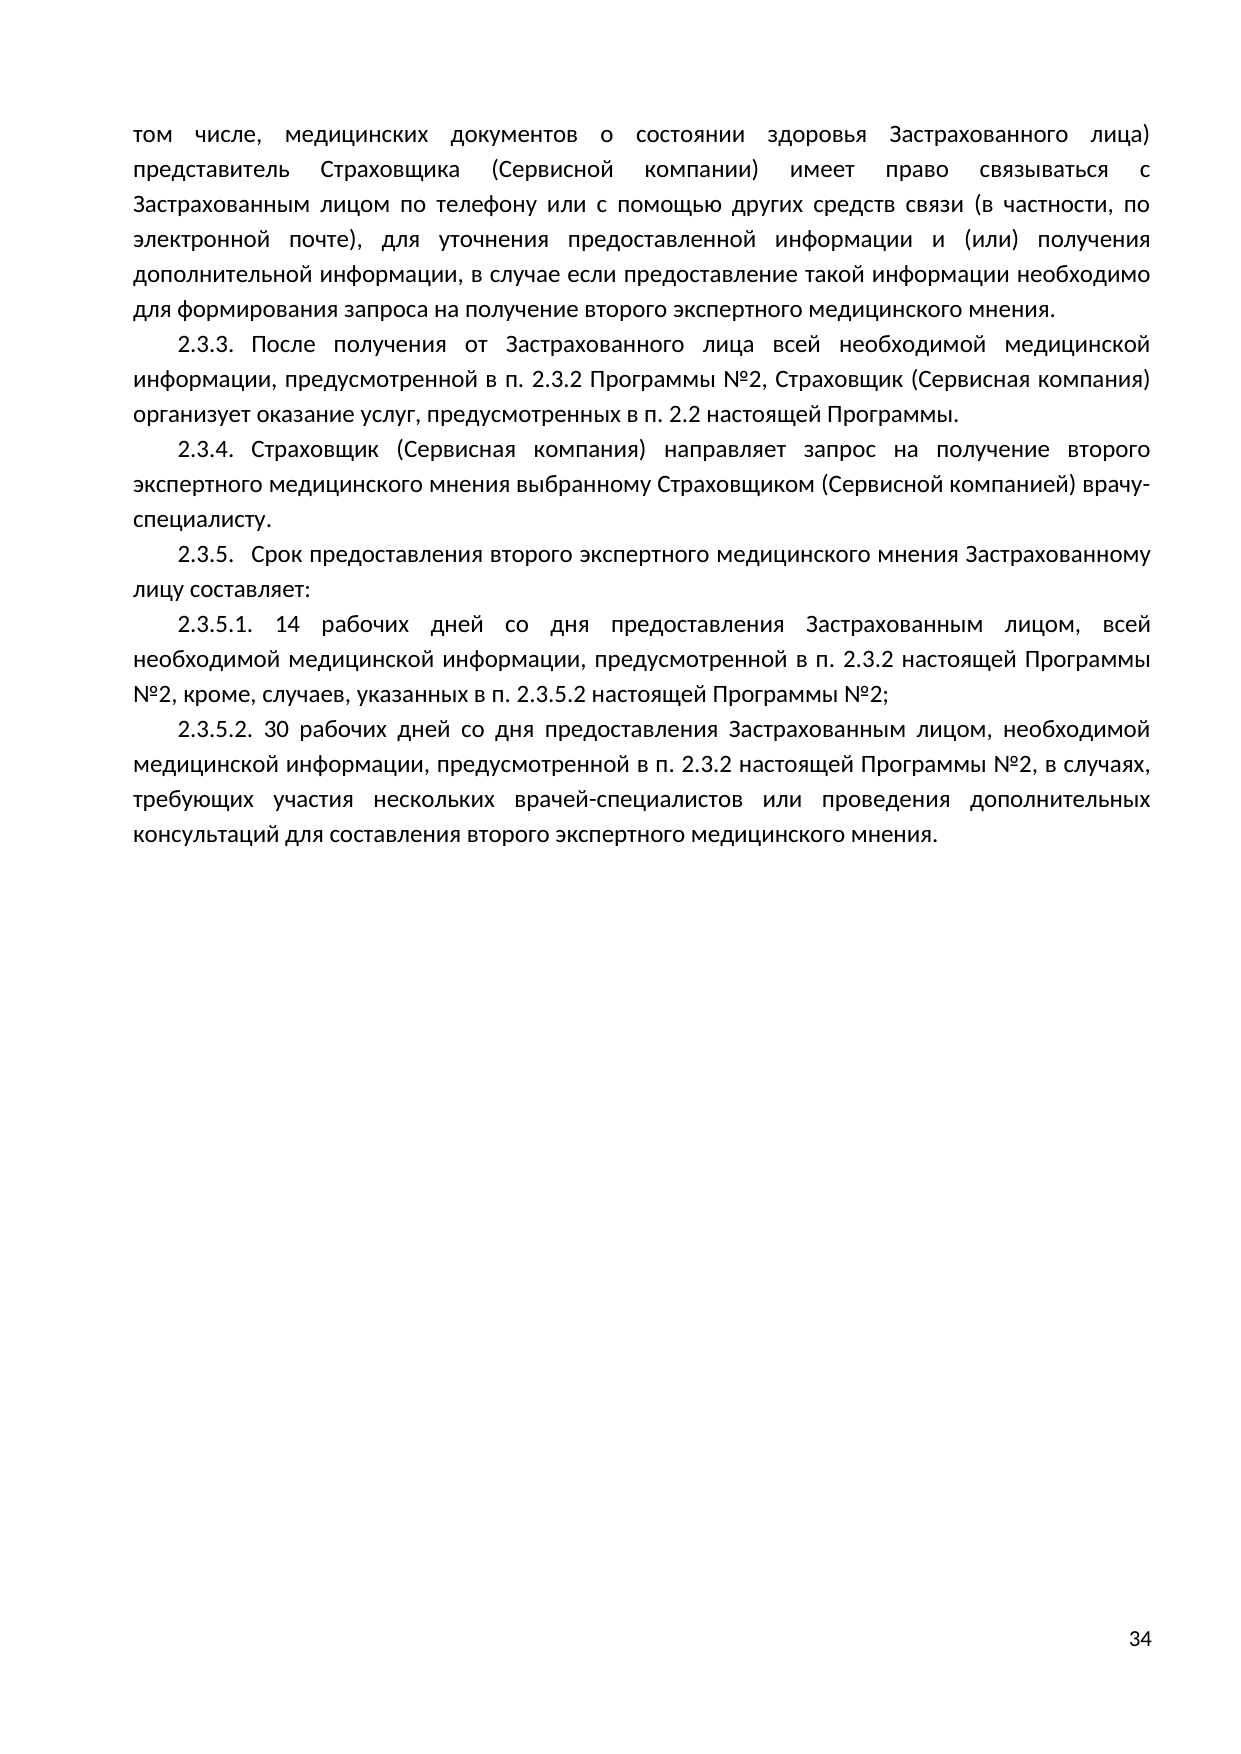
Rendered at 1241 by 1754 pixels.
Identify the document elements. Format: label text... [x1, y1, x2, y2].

text 2.3.5.1. 14 рабочих дней со дня предоставления Застрахованным лицом, всей необходимой медицинской информации, предусмотренной в п. 2.3.2 настоящей Программы №2, кроме, случаев, указанных в п. 2.3.5.2 настоящей Программы №2; [133, 608, 1152, 709]
text 2.3.3. После получения от Застрахованного лица всей необходимой медицинской информации, предусмотренной в п. 2.3.2 Программы №2, Страховщик (Сервисная компания) организует оказание услуг, предусмотренных в п. 2.2 настоящей Программы. [133, 328, 1152, 429]
text 2.3.5. Срок предоставления второго экспертного медицинского мнения Застрахованному лицу составляет: [133, 538, 1152, 604]
text 2.3.4. Страховщик (Сервисная компания) направляет запрос на получение второго экспертного медицинского мнения выбранному Страховщиком (Сервисной компанией) врачу-специалисту. [133, 433, 1152, 534]
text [133, 118, 1152, 324]
text 2.3.5.2. 30 рабочих дней со дня предоставления Застрахованным лицом, необходимой медицинской информации, предусмотренной в п. 2.3.2 настоящей Программы №2, в случаях, требующих участия нескольких врачей-специалистов или проведения дополнительных консультаций для составления второго экспертного медицинского мнения. [133, 713, 1152, 849]
